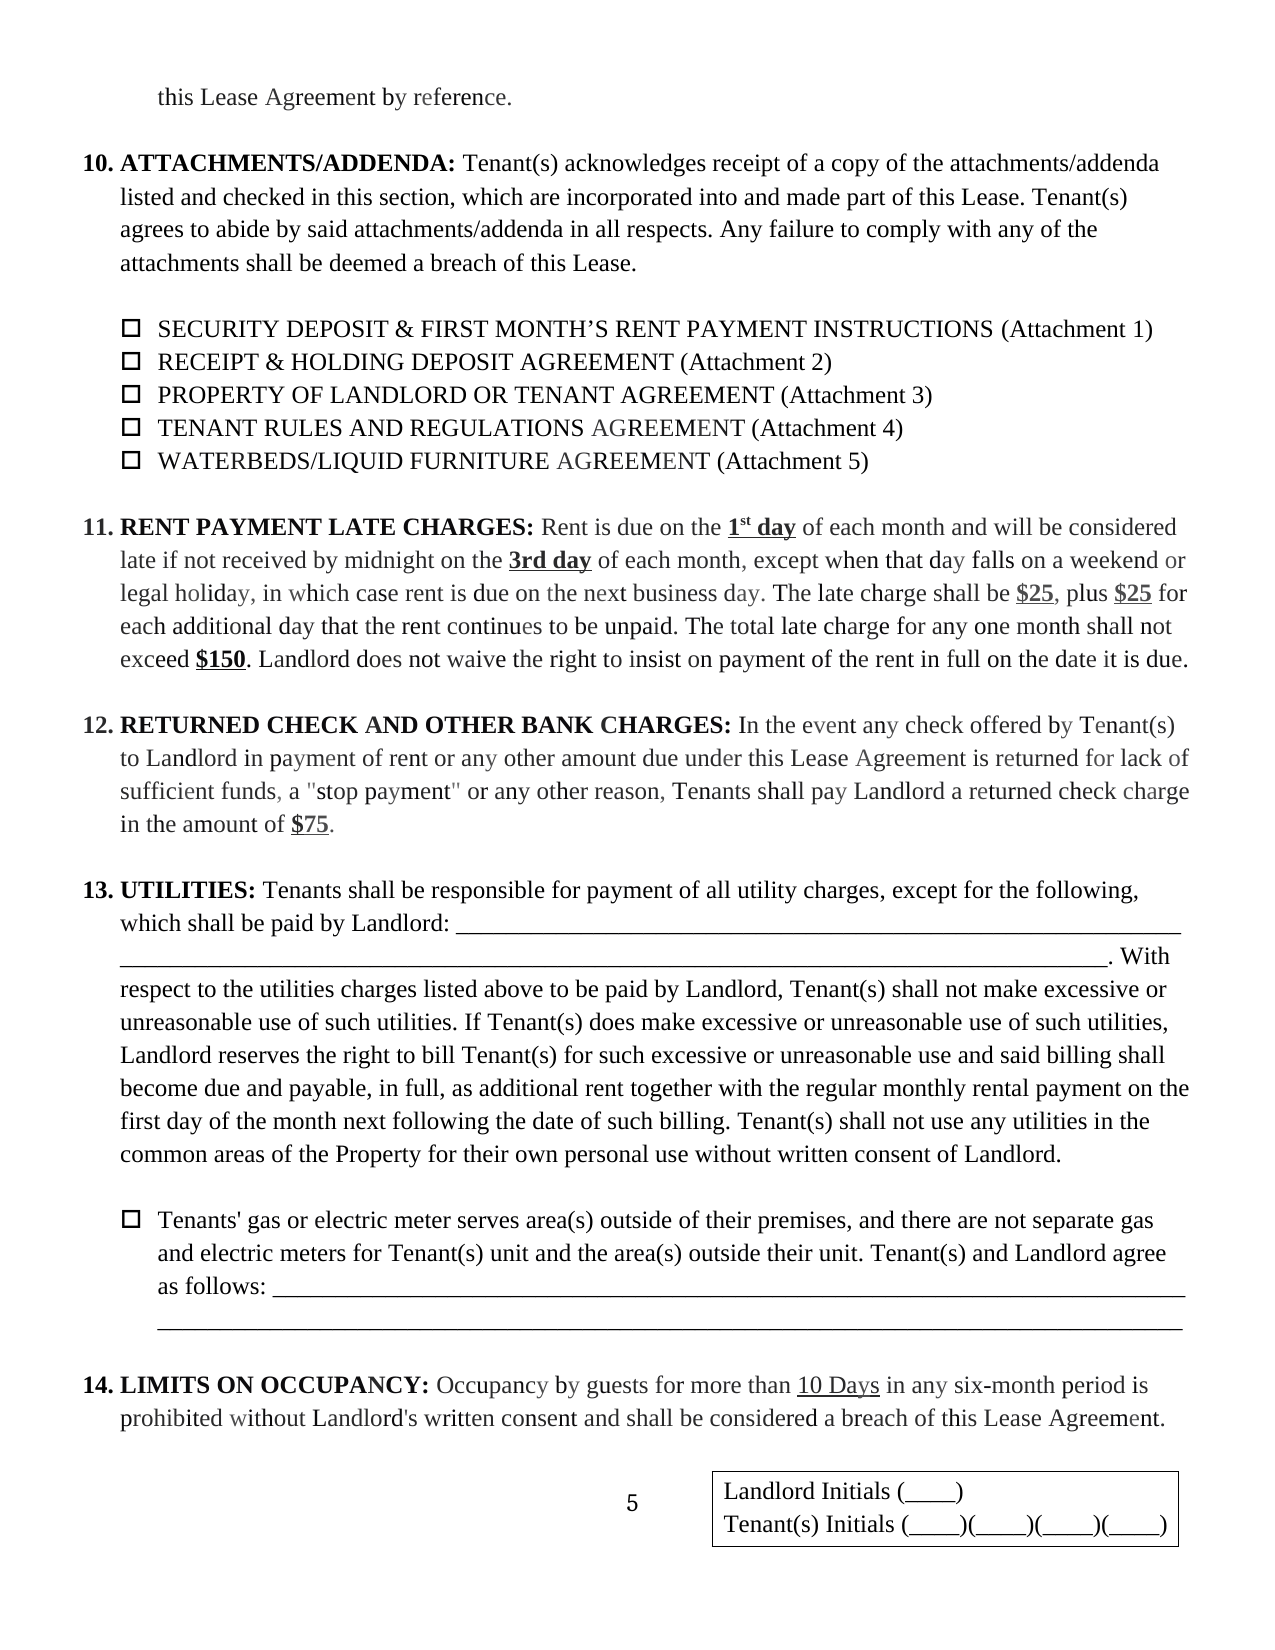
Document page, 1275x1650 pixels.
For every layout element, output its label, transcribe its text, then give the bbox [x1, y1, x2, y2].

list RENT PAYMENT LATE CHARGES: Rent is due on the 1st day of each month and will be considered late if not received by midnight on the 3rd day of each month, except when that day falls on a weekend or legal holiday, in which case rent is due on the next business day. The late charge shall be $25, plus $25 for each additional day that the rent continues to be unpaid. The total late charge for any one month shall not exceed $150. Landlord does not waive the right to insist on payment of the rent in full on the date it is due. [82, 512, 1192, 673]
list WATERBEDS/LIQUID FURNITURE AGREEMENT (Attachment 5) [120, 446, 1192, 474]
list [120, 82, 1192, 111]
list TENANT RULES AND REGULATIONS AGREEMENT (Attachment 4) [120, 413, 1192, 441]
list RETURNED CHECK AND OTHER BANK CHARGES: In the event any check offered by Tenant(s) to Landlord in payment of rent or any other amount due under this Lease Agreement is returned for lack of sufficient funds, a "stop payment" or any other reason, Tenants shall pay Landlord a returned check charge in the amount of $75. [82, 710, 1192, 838]
list UTILITIES: Tenants shall be responsible for payment of all utility charges, except for the following, which shall be paid by Landlord: __________________________________________________________ [82, 875, 1192, 937]
list RECEIPT & HOLDING DEPOSIT AGREEMENT (Attachment 2) [120, 347, 1192, 375]
list ATTACHMENTS/ADDENDA: Tenant(s) acknowledges receipt of a copy of the attachments/addenda listed and checked in this section, which are incorporated into and made part of this Lease. Tenant(s) agrees to abide by said attachments/addenda in all respects. Any failure to comply with any of the attachments shall be deemed a breach of this Lease. [82, 148, 1192, 276]
text _______________________________________________________________________________. With respect to the utilities charges listed above to be paid by Landlord, Tenant(s) shall not make excessive or unreasonable use of such utilities. If Tenant(s) does make excessive or unreasonable use of such utilities, Landlord reserves the right to bill Tenant(s) for such excessive or unreasonable use and said billing shall become due and payable, in full, as additional rent together with the regular monthly rental payment on the first day of the month next following the date of such billing. Tenant(s) shall not use any utilities in the common areas of the Property for their own personal use without written consent of Landlord. [120, 941, 1192, 1168]
list LIMITS ON OCCUPANCY: Occupancy by guests for more than 10 Days in any six-month period is prohibited without Landlord's written consent and shall be considered a breach of this Lease Agreement. [82, 1370, 1192, 1432]
list SECURITY DEPOSIT & FIRST MONTH’S RENT PAYMENT INSTRUCTIONS (Attachment 1) [120, 314, 1192, 342]
list PROPERTY OF LANDLORD OR TENANT AGREEMENT (Attachment 3) [120, 380, 1192, 408]
list Tenants' gas or electric meter serves area(s) outside of their premises, and there are not separate gas and electric meters for Tenant(s) unit and the area(s) outside their unit. Tenant(s) and Landlord agree as follows: _________________________________________________________________________ __________________________________________________________________________________ [120, 1205, 1192, 1333]
